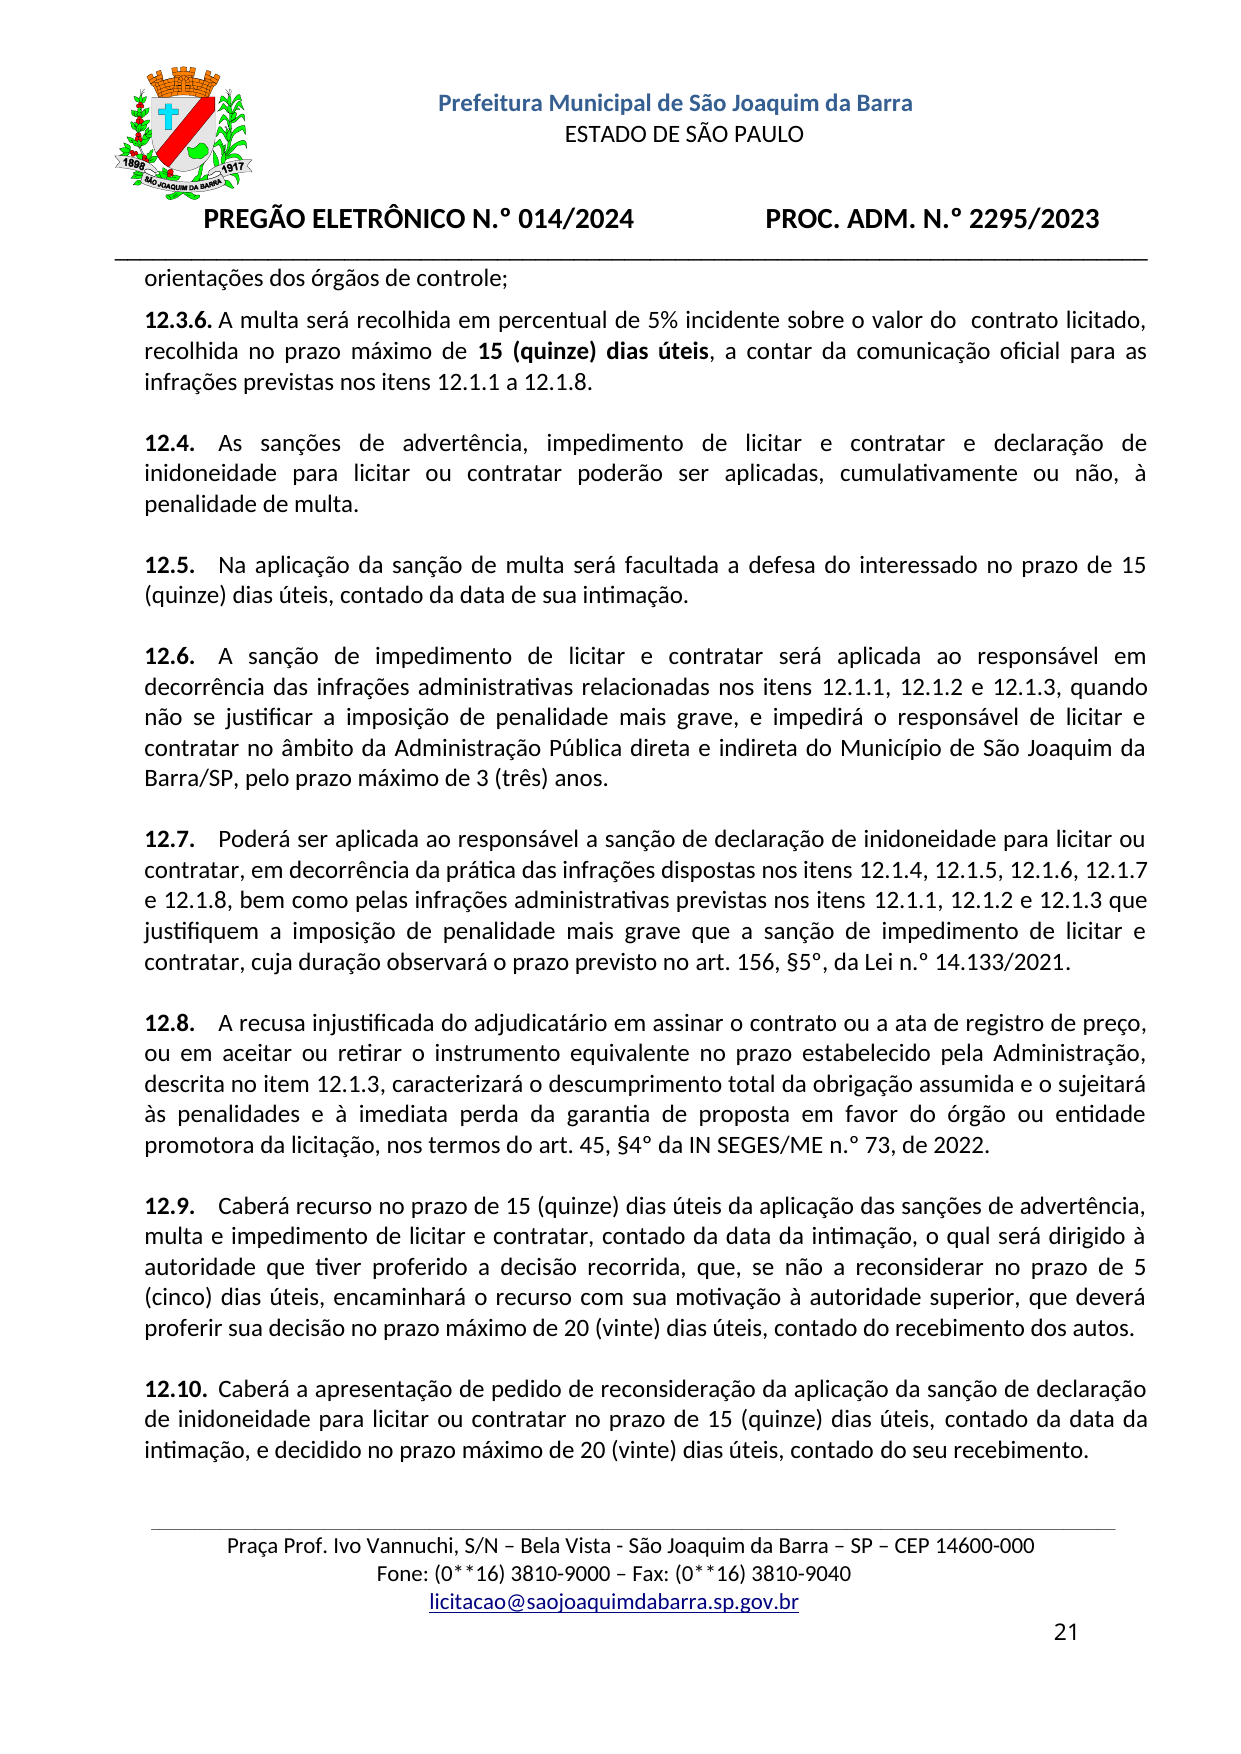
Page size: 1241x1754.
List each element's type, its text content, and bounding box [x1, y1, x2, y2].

list A multa será recolhida em percentual de 5% incidente sobre o valor do contrato licitado, recolhida no prazo máximo de 15 (quinze) dias úteis, a contar da comunicação oficial para as infrações previstas nos itens 12.1.1 a 12.1.8. [144, 305, 1148, 396]
list Caberá a apresentação de pedido de reconsideração da aplicação da sanção de declaração de inidoneidade para licitar ou contratar no prazo de 15 (quinze) dias úteis, contado da data da intimação, e decidido no prazo máximo de 20 (vinte) dias úteis, contado do seu recebimento. [144, 1373, 1148, 1464]
list Caberá recurso no prazo de 15 (quinze) dias úteis da aplicação das sanções de advertência, multa e impedimento de licitar e contratar, contado da data da intimação, o qual será dirigido à autoridade que tiver proferido a decisão recorrida, que, se não a reconsiderar no prazo de 5 (cinco) dias úteis, encaminhará o recurso com sua motivação à autoridade superior, que deverá proferir sua decisão no prazo máximo de 20 (vinte) dias úteis, contado do recebimento dos autos. [144, 1190, 1148, 1342]
list As sanções de advertência, impedimento de licitar e contratar e declaração de inidoneidade para licitar ou contratar poderão ser aplicadas, cumulativamente ou não, à penalidade de multa. [144, 427, 1148, 518]
list A sanção de impedimento de licitar e contratar será aplicada ao responsável em decorrência das infrações administrativas relacionadas nos itens 12.1.1, 12.1.2 e 12.1.3, quando não se justificar a imposição de penalidade mais grave, e impedirá o responsável de licitar e contratar no âmbito da Administração Pública direta e indireta do Município de São Joaquim da Barra/SP, pelo prazo máximo de 3 (três) anos. [144, 640, 1148, 793]
list Na aplicação da sanção de multa será facultada a defesa do interessado no prazo de 15 (quinze) dias úteis, contado da data de sua intimação. [144, 549, 1148, 610]
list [144, 262, 1148, 292]
list A recusa injustificada do adjudicatário em assinar o contrato ou a ata de registro de preço, ou em aceitar ou retirar o instrumento equivalente no prazo estabelecido pela Administração, descrita no item 12.1.3, caracterizará o descumprimento total da obrigação assumida e o sujeitará às penalidades e à imediata perda da garantia de proposta em favor do órgão ou entidade promotora da licitação, nos termos do art. 45, §4º da IN SEGES/ME n.º 73, de 2022. [144, 1007, 1148, 1159]
list Poderá ser aplicada ao responsável a sanção de declaração de inidoneidade para licitar ou contratar, em decorrência da prática das infrações dispostas nos itens 12.1.4, 12.1.5, 12.1.6, 12.1.7 e 12.1.8, bem como pelas infrações administrativas previstas nos itens 12.1.1, 12.1.2 e 12.1.3 que justifiquem a imposição de penalidade mais grave que a sanção de impedimento de licitar e contratar, cuja duração observará o prazo previsto no art. 156, §5º, da Lei n.º 14.133/2021. [144, 823, 1148, 976]
